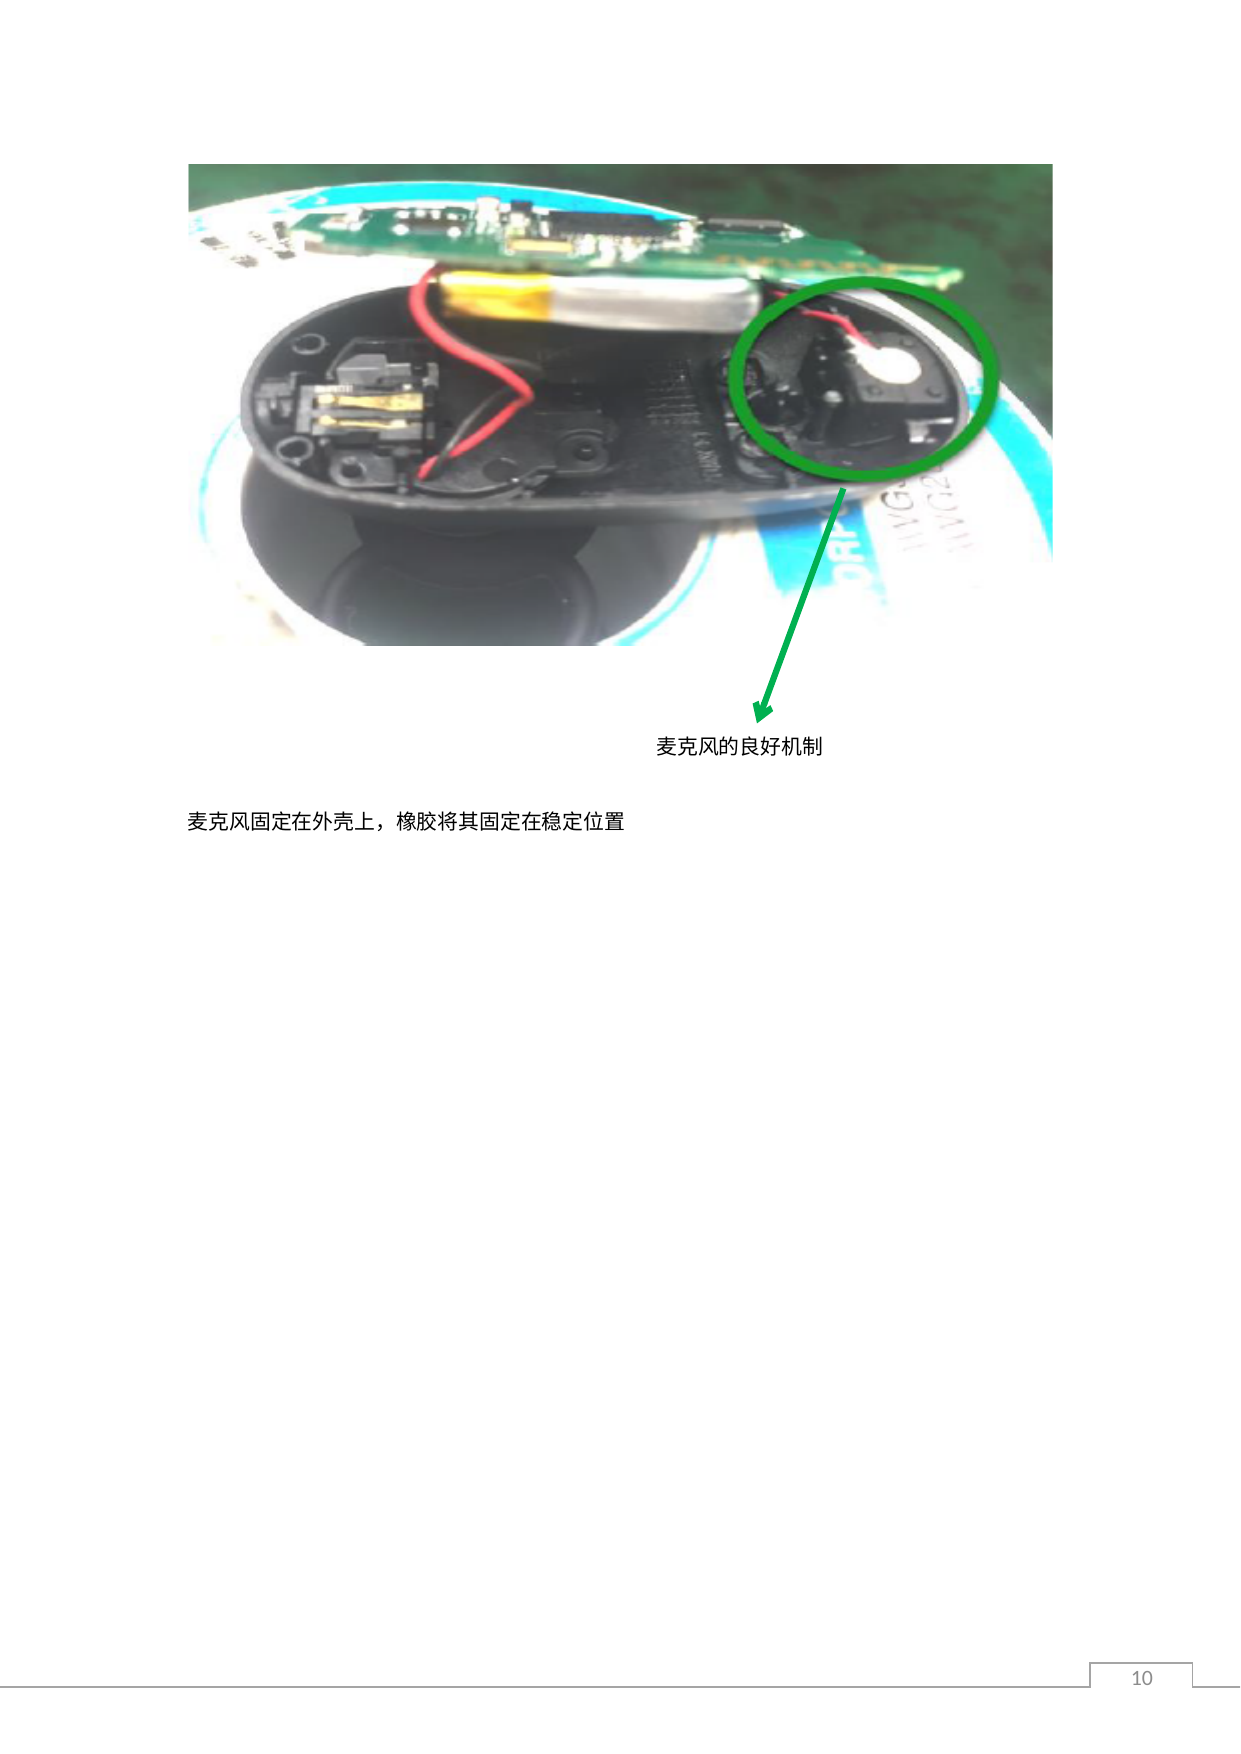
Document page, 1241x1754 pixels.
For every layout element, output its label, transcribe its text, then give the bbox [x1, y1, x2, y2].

text 麦克风的良好机制 [187, 727, 1053, 764]
text 麦克风固定在外壳上，橡胶将其固定在稳定位置 [187, 802, 1053, 839]
